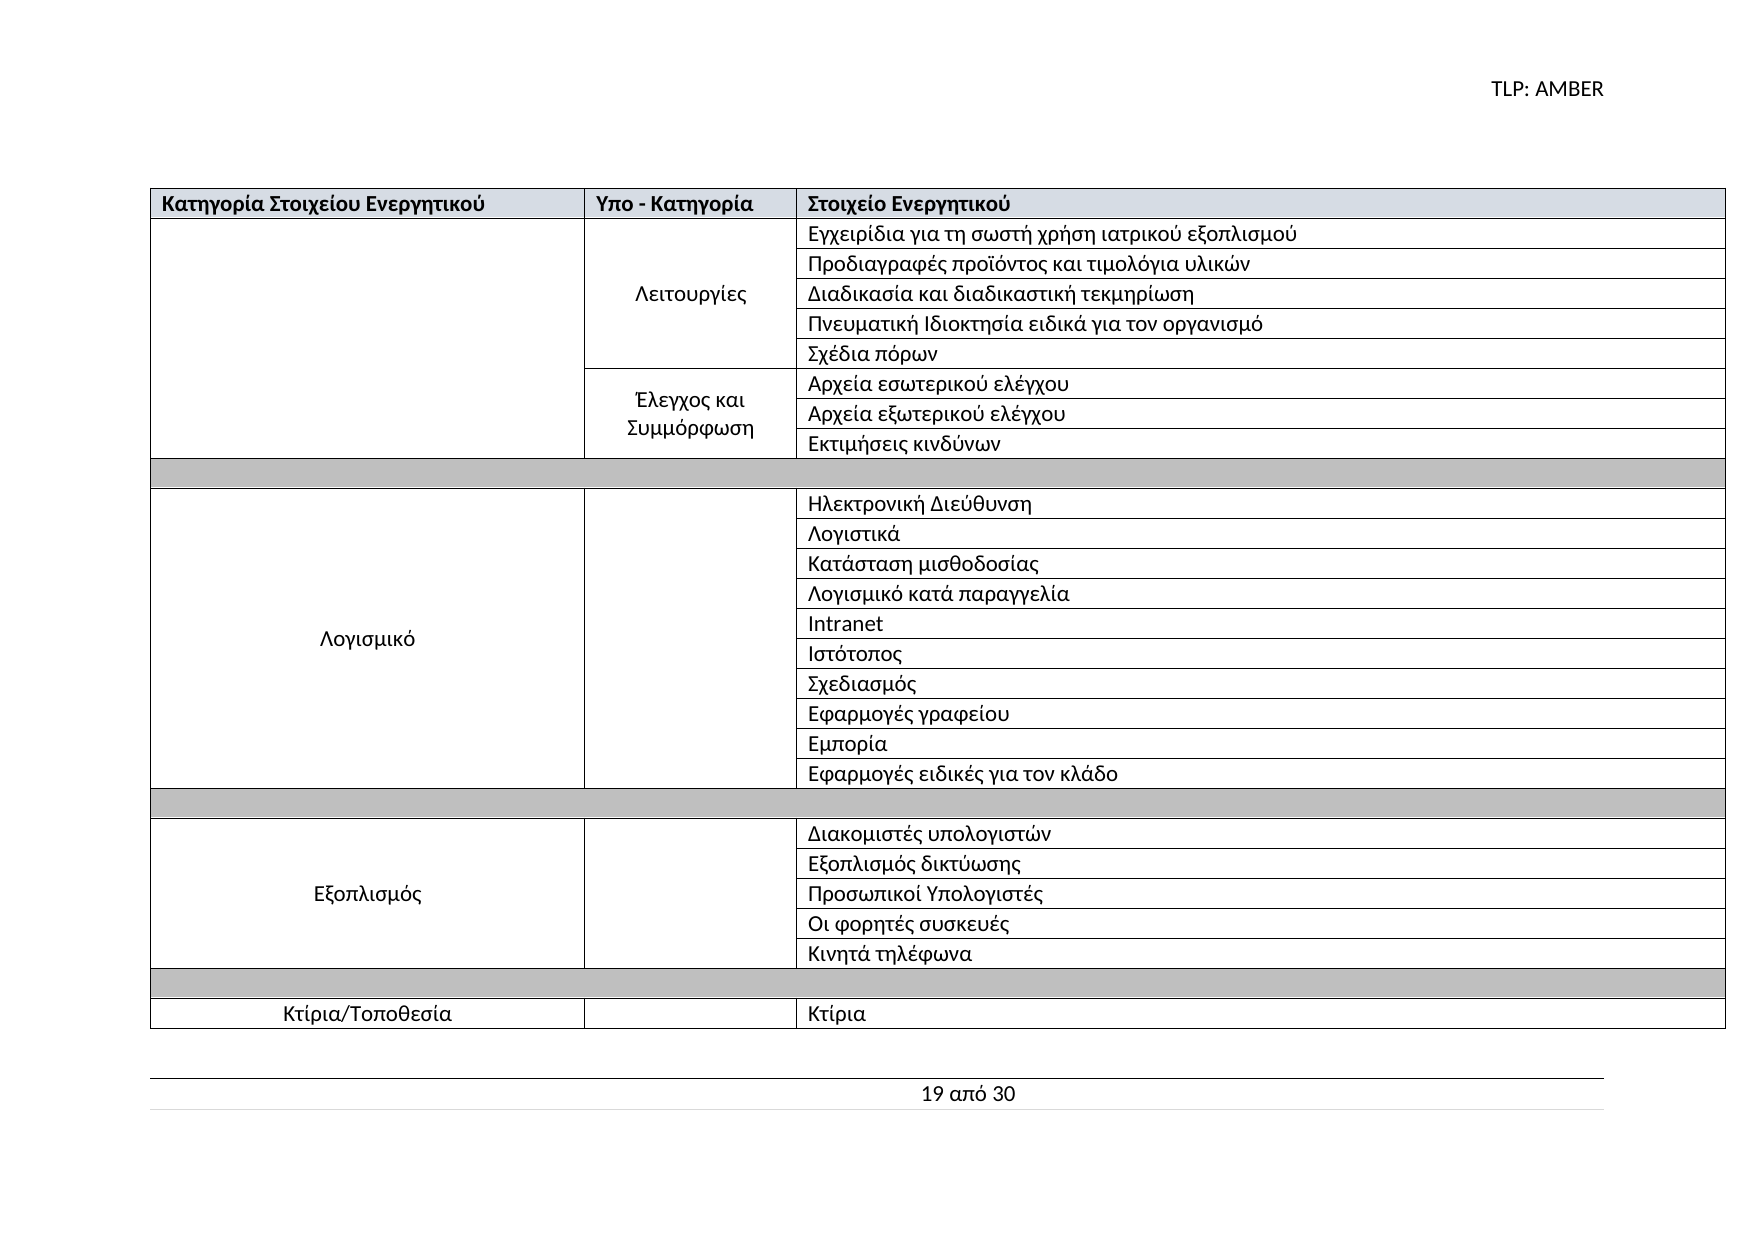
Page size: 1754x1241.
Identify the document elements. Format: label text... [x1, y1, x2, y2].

table_cell Οι φορητές συσκευές [797, 909, 1725, 937]
table_cell Εξοπλισμός δικτύωσης [797, 849, 1725, 877]
table_cell Σχέδια πόρων [797, 339, 1725, 367]
table_cell Προδιαγραφές προϊόντος και τιμολόγια υλικών [797, 249, 1725, 277]
table_cell Κτίρια [797, 999, 1725, 1027]
table_cell Εμπορία [797, 729, 1725, 757]
table_cell Λογιστικά [797, 519, 1725, 547]
table_cell [151, 969, 1725, 997]
table_cell Αρχεία εξωτερικού ελέγχου [797, 399, 1725, 427]
table_header Στοιχείο Ενεργητικού [797, 189, 1725, 217]
table_cell Εξοπλισμός [151, 819, 584, 967]
table_cell Intranet [797, 609, 1725, 637]
table_cell Λογισμικό κατά παραγγελία [797, 579, 1725, 607]
table_header Κατηγορία Στοιχείου Ενεργητικού [151, 189, 584, 217]
table_cell [585, 819, 796, 967]
table_cell [151, 459, 1725, 487]
table_cell Διακομιστές υπολογιστών [797, 819, 1725, 847]
table_cell Προσωπικοί Υπολογιστές [797, 879, 1725, 907]
table_cell Κινητά τηλέφωνα [797, 939, 1725, 967]
table_cell [585, 489, 796, 787]
table_cell Ηλεκτρονική Διεύθυνση [797, 489, 1725, 517]
table_cell Λειτουργίες [585, 219, 796, 367]
table_cell Σχεδιασμός [797, 669, 1725, 697]
table_cell Εφαρμογές γραφείου [797, 699, 1725, 727]
table_cell Πνευματική Ιδιοκτησία ειδικά για τον οργανισμό [797, 309, 1725, 337]
table_header Υπο - Κατηγορία [585, 189, 796, 217]
table_cell Εκτιμήσεις κινδύνων [797, 429, 1725, 457]
table_cell Λογισμικό [151, 489, 584, 787]
table_cell Ιστότοπος [797, 639, 1725, 667]
table_cell [585, 999, 796, 1027]
table_cell Διαδικασία και διαδικαστική τεκμηρίωση [797, 279, 1725, 307]
table_cell Εφαρμογές ειδικές για τον κλάδο [797, 759, 1725, 787]
table_cell Αρχεία εσωτερικού ελέγχου [797, 369, 1725, 397]
table_cell Κτίρια/Τοποθεσία [151, 999, 584, 1027]
table_cell [151, 789, 1725, 817]
table_cell Κατάσταση μισθοδοσίας [797, 549, 1725, 577]
table_cell Εγχειρίδια για τη σωστή χρήση ιατρικού εξοπλισμού [797, 219, 1725, 247]
table_cell Έλεγχος και Συμμόρφωση [585, 369, 796, 457]
